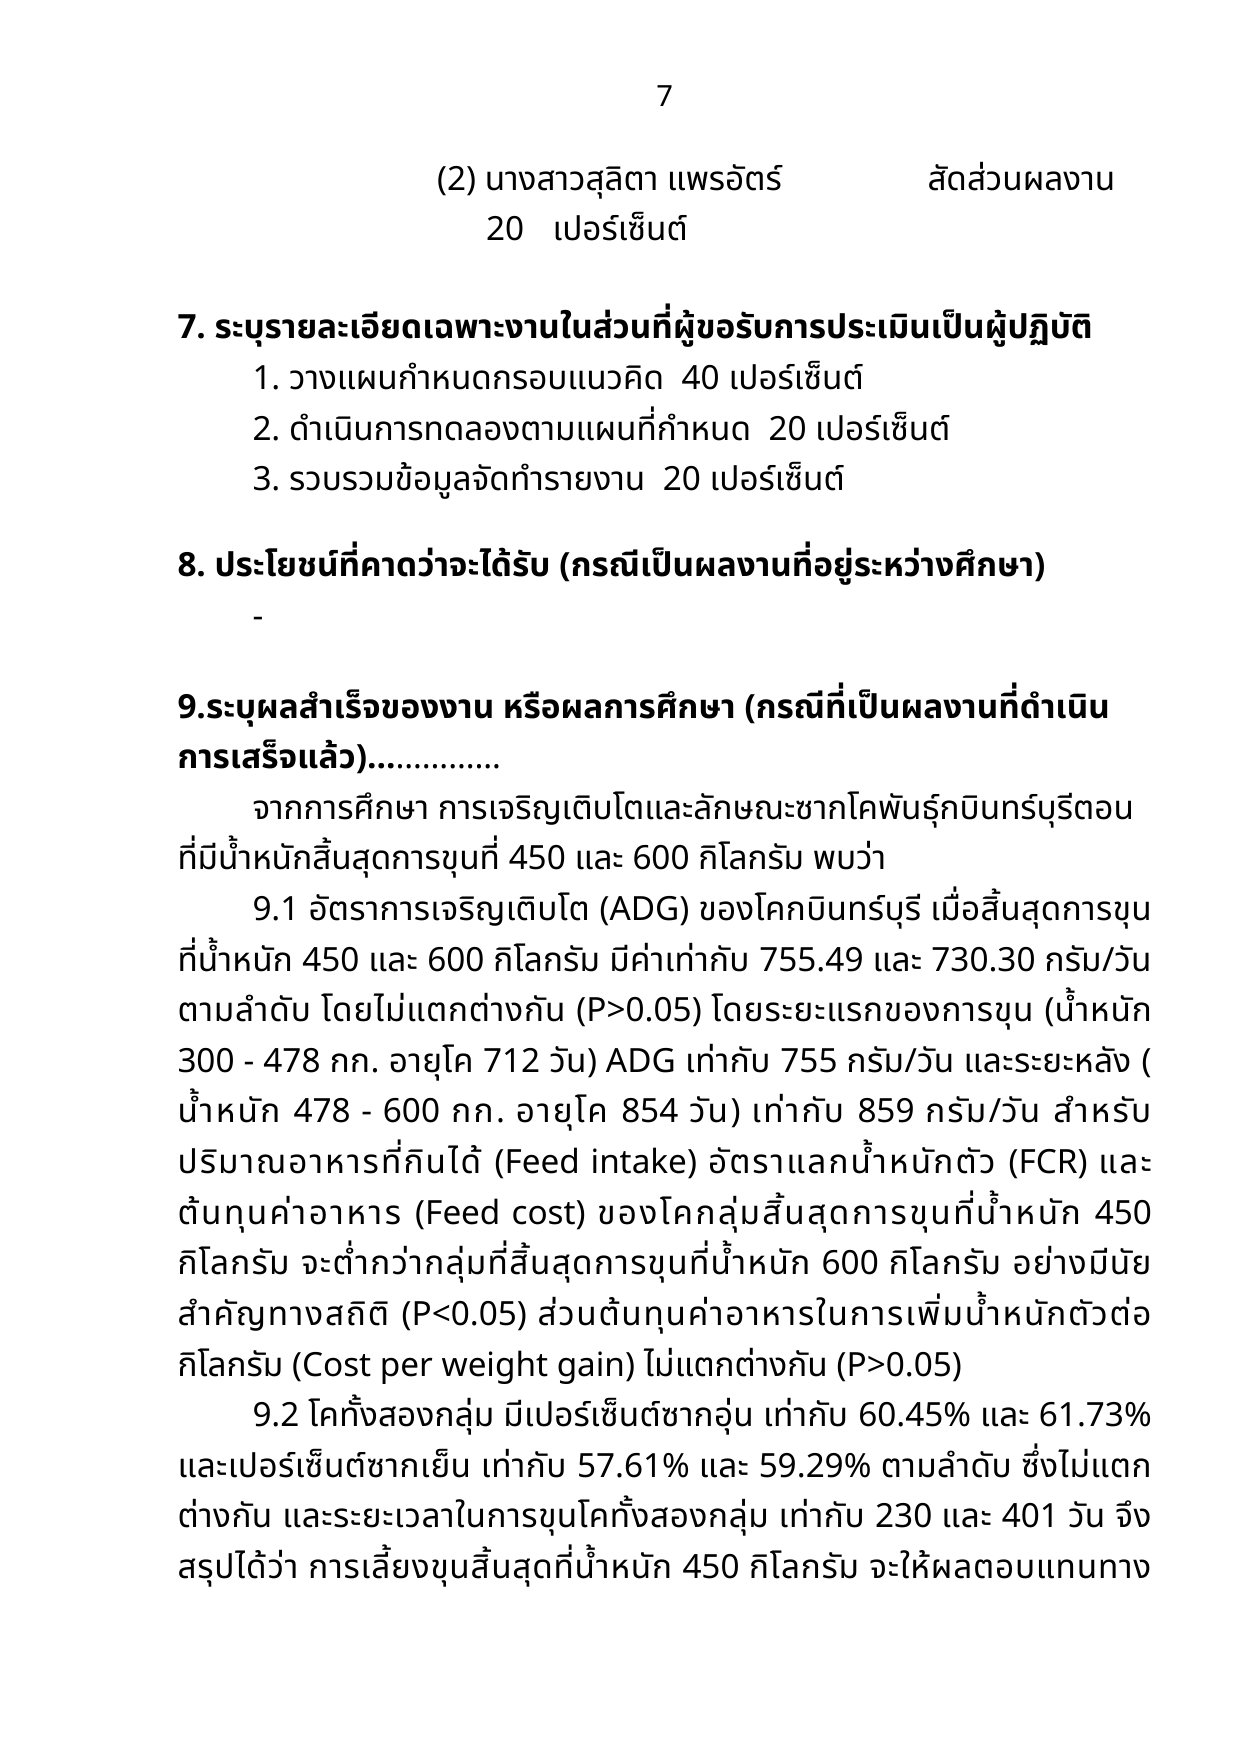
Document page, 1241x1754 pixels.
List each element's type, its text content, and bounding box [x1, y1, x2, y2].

text 9.1 อัตราการเจริญเติบโต (ADG) ของโคกบินทร์บุรี เมื่อสิ้นสุดการขุนที่น้ำหนัก 450 และ 600 กิโลกรัม มีค่าเท่ากับ 755.49 และ 730.30 กรัม/วัน ตามลำดับ โดยไม่แตกต่างกัน (P>0.05) โดยระยะแรกของการขุน (น้ำหนัก 300 - 478 กก. อายุโค 712 วัน) ADG เท่ากับ 755 กรัม/วัน และระยะหลัง (น้ำหนัก 478 - 600 กก. อายุโค 854 วัน) เท่ากับ 859 กรัม/วัน สำหรับปริมาณอาหารที่กินได้ (Feed intake) อัตราแลกน้ำหนักตัว (FCR) และต้นทุนค่าอาหาร (Feed cost) ของโคกลุ่มสิ้นสุดการขุนที่น้ำหนัก 450 กิโลกรัม จะต่ำกว่ากลุ่มที่สิ้นสุดการขุนที่น้ำหนัก 600 กิโลกรัม อย่างมีนัยสำคัญทางสถิติ (P<0.05) ส่วนต้นทุนค่าอาหารในการเพิ่มน้ำหนักตัวต่อกิโลกรัม (Cost per weight gain) ไม่แตกต่างกัน (P>0.05) [177, 885, 1152, 1391]
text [177, 1391, 1152, 1593]
text (2) นางสาวสุลิตา แพรอัตร์ สัดส่วนผลงาน 20 เปอร์เซ็นต์ [402, 154, 1152, 256]
text 2. ดำเนินการทดลองตามแผนที่กำหนด 20 เปอร์เซ็นต์ [177, 404, 1152, 455]
text 7. ระบุรายละเอียดเฉพาะงานในส่วนที่ผู้ขอรับการประเมินเป็นผู้ปฏิบัติ [177, 303, 1152, 354]
text จากการศึกษา การเจริญเติบโตและลักษณะซากโคพันธุ์กบินทร์บุรีตอน ที่มีน้ำหนักสิ้นสุดการขุนที่ 450 และ 600 กิโลกรัม พบว่า [177, 784, 1152, 885]
text - [177, 592, 1152, 637]
text 1. วางแผนกำหนดกรอบแนวคิด 40 เปอร์เซ็นต์ [177, 354, 1152, 404]
text 9.ระบุผลสำเร็จของงาน หรือผลการศึกษา (กรณีที่เป็นผลงานที่ดำเนินการเสร็จแล้ว)…………… [177, 682, 1152, 784]
text 3. รวบรวมข้อมูลจัดทำรายงาน 20 เปอร์เซ็นต์ [177, 455, 1152, 506]
text 8. ประโยชน์ที่คาดว่าจะได้รับ (กรณีเป็นผลงานที่อยู่ระหว่างศึกษา) [177, 541, 1152, 592]
